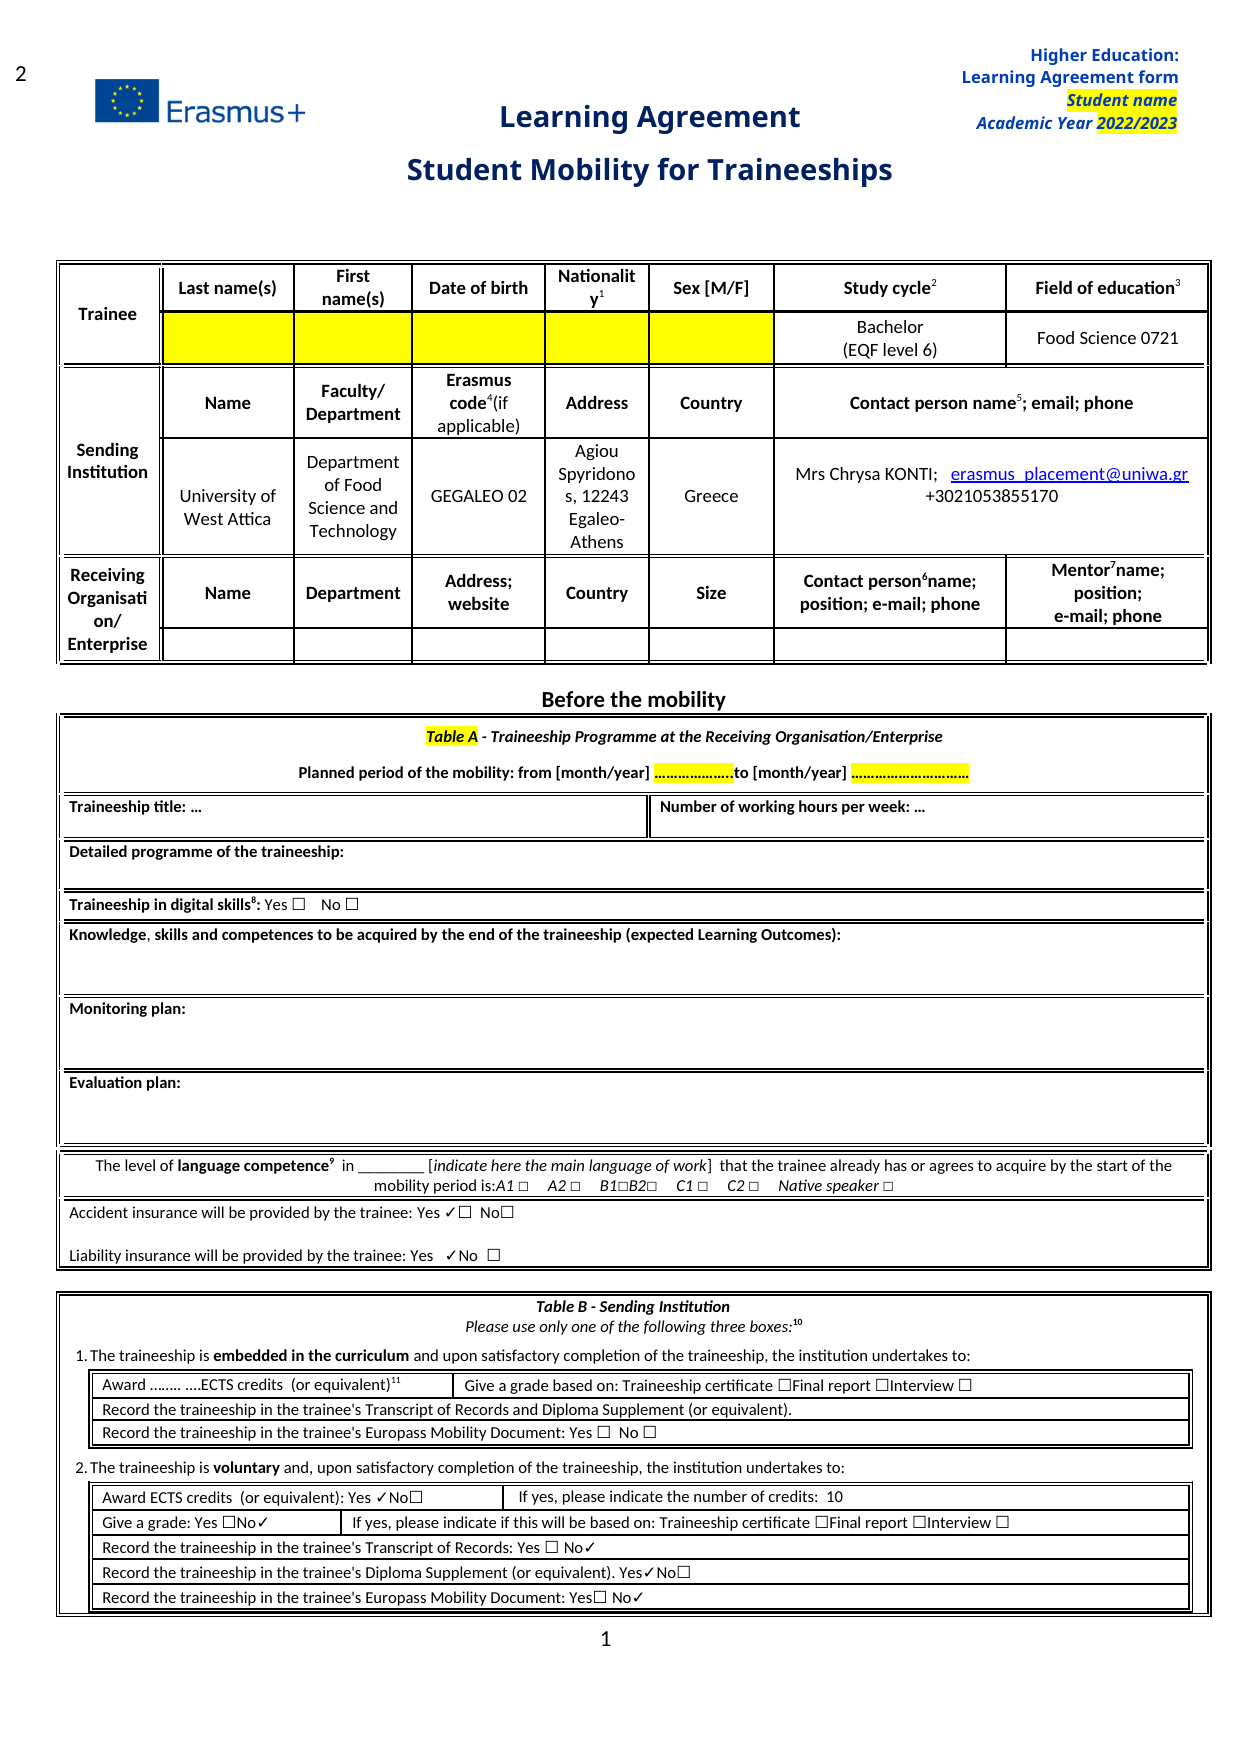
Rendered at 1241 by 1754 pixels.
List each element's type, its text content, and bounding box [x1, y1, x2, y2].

table_cell Erasmus code(if applicable) [413, 368, 544, 437]
table_cell Accident insurance will be provided by the trainee: Yes No Liability insurance will be provided by the trainee: Yes ✓No [58, 1196, 1209, 1266]
table_cell Knowledge, skills and competences to be acquired by the end of the traineeship (expected Learning Outcomes): [58, 919, 1209, 994]
table_cell Agiou Spyridonos, 12243 Egaleo- Athens [546, 439, 648, 553]
picture [95, 79, 306, 123]
table_cell [164, 313, 293, 363]
table_cell Size [650, 558, 773, 627]
table_cell Number of working hours per week: … [649, 791, 1209, 837]
table_header First name(s) [295, 265, 411, 310]
table_cell [1079, 1143, 1209, 1150]
table_header Nationality [546, 265, 648, 310]
table_cell Department [295, 558, 411, 627]
table_cell Country [650, 368, 773, 437]
table_header Trainee [60, 265, 161, 363]
table_cell Contact personname; position; e-mail; phone [775, 558, 1005, 627]
table_cell Faculty/ Department [295, 368, 411, 437]
table_cell [164, 629, 293, 660]
table_cell [546, 313, 648, 363]
table_cell [546, 629, 648, 660]
table_cell Before the mobility [58, 660, 1209, 713]
table_cell Name [164, 558, 293, 627]
table_cell Contact person name; email; phone [775, 363, 1209, 437]
table_cell [413, 313, 544, 363]
table_cell [295, 629, 411, 660]
table_cell University of West Attica [164, 439, 293, 553]
table_cell Mrs Chrysa KONTI; erasmus_placement@uniwa.gr +3021053855170 [775, 439, 1207, 553]
table_header Last name(s) [161, 261, 294, 310]
table_header Date of birth [413, 265, 544, 310]
table_cell Mentorname; position; e-mail; phone [1007, 554, 1209, 627]
table_cell Department of Food Science and Technology [295, 439, 411, 553]
table_header Field of education [1007, 265, 1207, 310]
table_cell [650, 629, 773, 660]
table_cell Monitoring plan: [58, 994, 1209, 1068]
table_header Study cycle [775, 265, 1005, 310]
table_cell Address; website [413, 558, 544, 627]
table_cell [413, 629, 544, 660]
table_header Sex [M/F] [650, 265, 773, 310]
table_cell [58, 713, 161, 754]
table_cell Food Science 0721 [1007, 313, 1207, 363]
table_cell Country [546, 558, 648, 627]
table_cell Table A - Traineeship Programme at the Receiving Organisation/Enterprise [161, 713, 1209, 754]
table_cell [775, 629, 1005, 660]
table_cell GEGALEO 02 [413, 439, 544, 553]
table_cell Name [164, 368, 293, 437]
table_cell Greece [650, 439, 773, 553]
table_cell Sending Institution [58, 363, 161, 553]
table_cell Bachelor (EQF level 6) [775, 313, 1005, 363]
table_cell Traineeship title: … [58, 791, 648, 837]
table_cell Planned period of the mobility: from [month/year] ………………..to [month/year] ………………………… [60, 755, 1207, 791]
table_cell Address [546, 368, 648, 437]
table_cell Detailed programme of the traineeship: [58, 837, 1209, 888]
table_cell Evaluation plan: [58, 1068, 1209, 1143]
table_cell [650, 313, 773, 363]
table_cell ReceivingOrganisation/Enterprise [58, 554, 161, 660]
table_cell Traineeship in digital skills: Yes ☐ No ☐ [58, 888, 1209, 919]
table_cell The level of language competence in ________ [indicate here the main language of work] that the trainee already has or agrees to acquire by the start of the mobility period is:A1 A2 B1B2 C1 C2 Native speaker [58, 1150, 1209, 1196]
table_cell [58, 1143, 161, 1150]
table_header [60, 1296, 1207, 1613]
table_cell [1007, 629, 1207, 660]
table_cell [295, 313, 411, 363]
